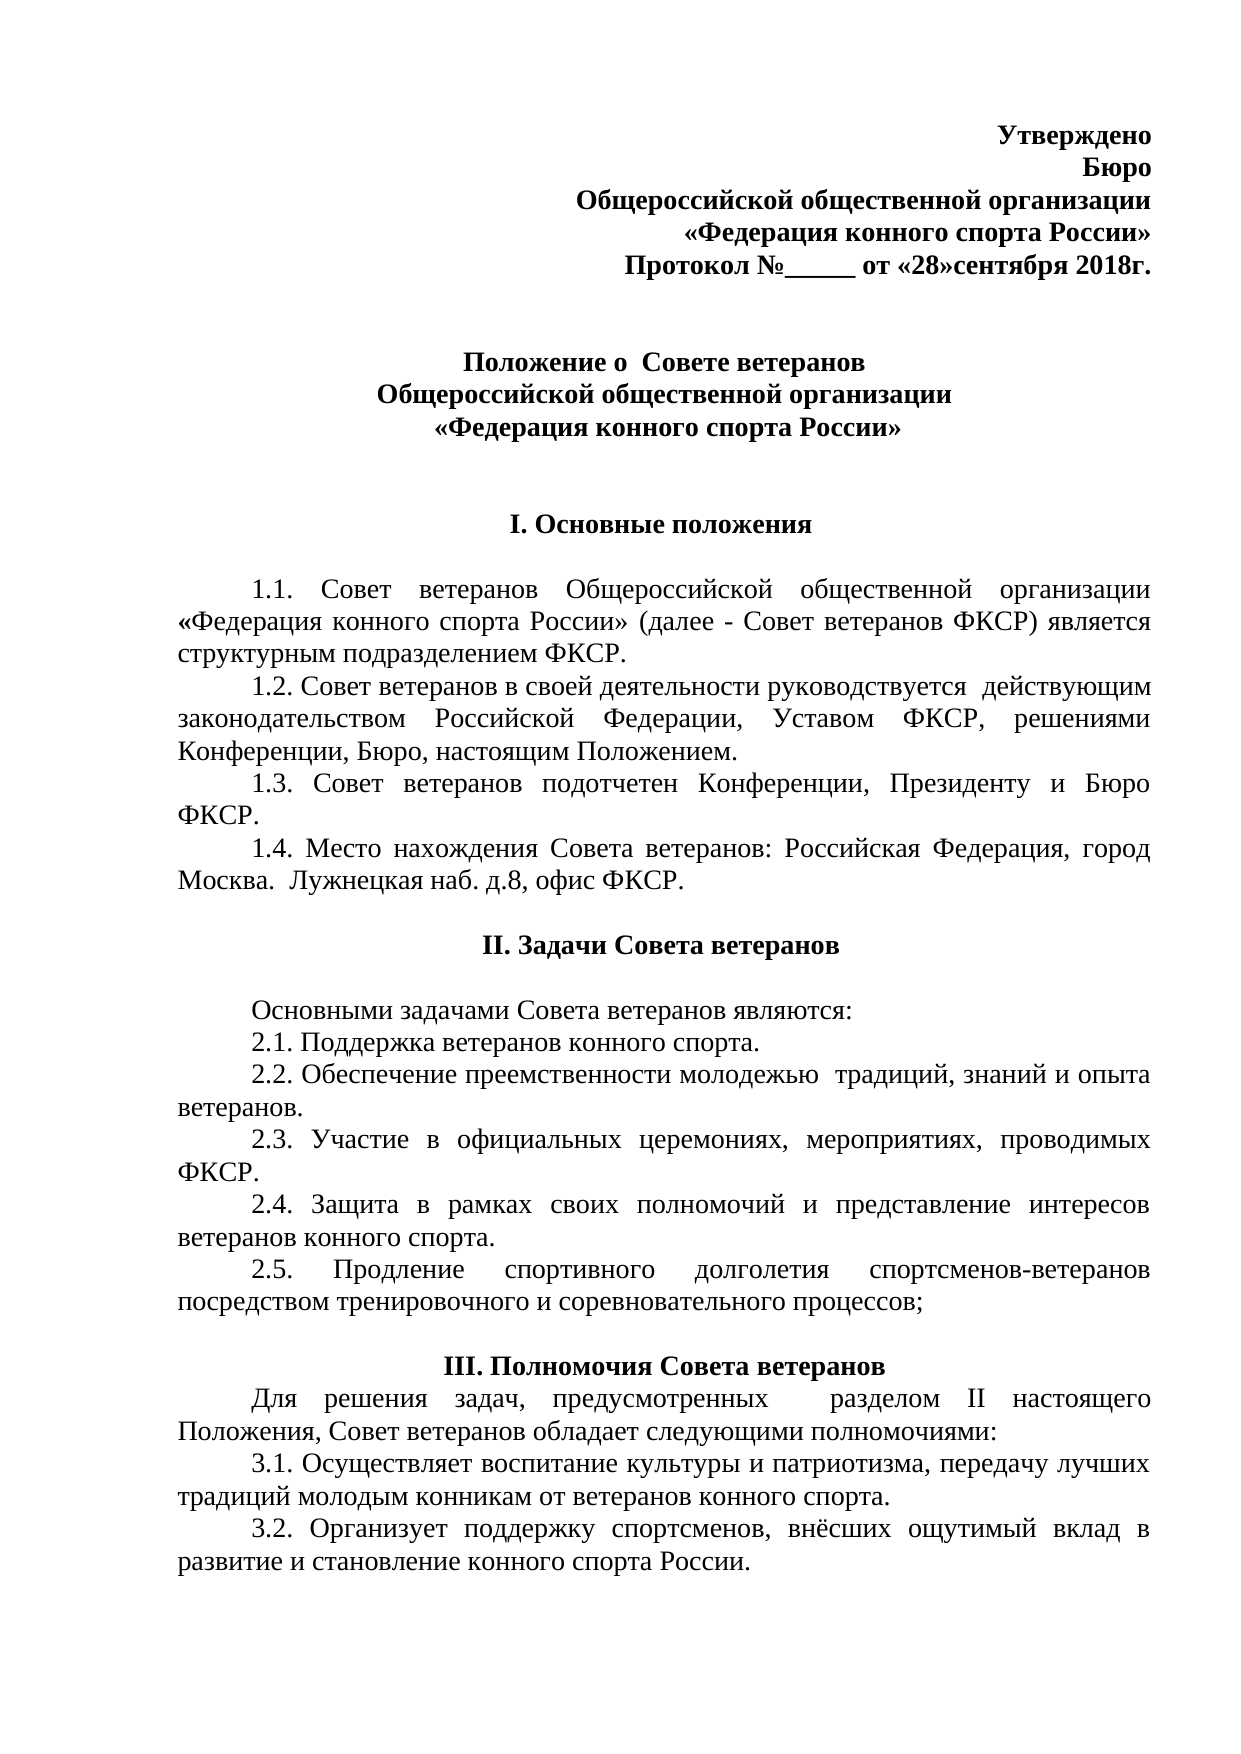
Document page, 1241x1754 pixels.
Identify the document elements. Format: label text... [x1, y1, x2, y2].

text Протокол №_____ от «28»сентября 2018г. [177, 248, 1152, 280]
text 1.1. Совет ветеранов Общероссийской общественной организации «Федерация конного спорта России» (далее - Совет ветеранов ФКСР) является структурным подразделением ФКСР. [177, 572, 1152, 669]
text I. Основные положения [177, 507, 1152, 539]
text 1.4. Место нахождения Совета ветеранов: Российская Федерация, город Москва. Лужнецкая наб. д.8, офис ФКСР. [177, 831, 1152, 896]
text Общероссийской общественной организации [177, 377, 1152, 410]
text 2.3. Участие в официальных церемониях, мероприятиях, проводимых ФКСР. [177, 1122, 1152, 1187]
text 1.2. Совет ветеранов в своей деятельности руководствуется действующим законодательством Российской Федерации, Уставом ФКСР, решениями Конференции, Бюро, настоящим Положением. [177, 669, 1152, 766]
text Положение о Совете ветеранов [177, 345, 1152, 377]
text 1.3. Совет ветеранов подотчетен Конференции, Президенту и Бюро ФКСР. [177, 766, 1152, 831]
text 2.4. Защита в рамках своих полномочий и представление интересов ветеранов конного спорта. [177, 1187, 1152, 1252]
text Общероссийской общественной организации [177, 183, 1152, 215]
text 2.1. Поддержка ветеранов конного спорта. [177, 1025, 1152, 1058]
text 2.2. Обеспечение преемственности молодежью традиций, знаний и опыта ветеранов. [177, 1058, 1152, 1122]
text «Федерация конного спорта России» [177, 215, 1152, 248]
text «Федерация конного спорта России» [177, 410, 1152, 442]
text II. Задачи Совета ветеранов [177, 928, 1152, 960]
text 3.1. Осуществляет воспитание культуры и патриотизма, передачу лучших традиций молодым конникам от ветеранов конного спорта. [177, 1446, 1152, 1511]
text Утверждено [177, 118, 1152, 151]
text Бюро [177, 151, 1152, 183]
text III. Полномочия Совета ветеранов [177, 1349, 1152, 1382]
text Для решения задач, предусмотренных разделом II настоящего Положения, Совет ветеранов обладает следующими полномочиями: [177, 1382, 1152, 1446]
text 2.5. Продление спортивного долголетия спортсменов-ветеранов посредством тренировочного и соревновательного процессов; [177, 1252, 1152, 1317]
text 3.2. Организует поддержку спортсменов, внёсших ощутимый вклад в развитие и становление конного спорта России. [177, 1511, 1152, 1576]
text Основными задачами Совета ветеранов являются: [177, 993, 1152, 1025]
